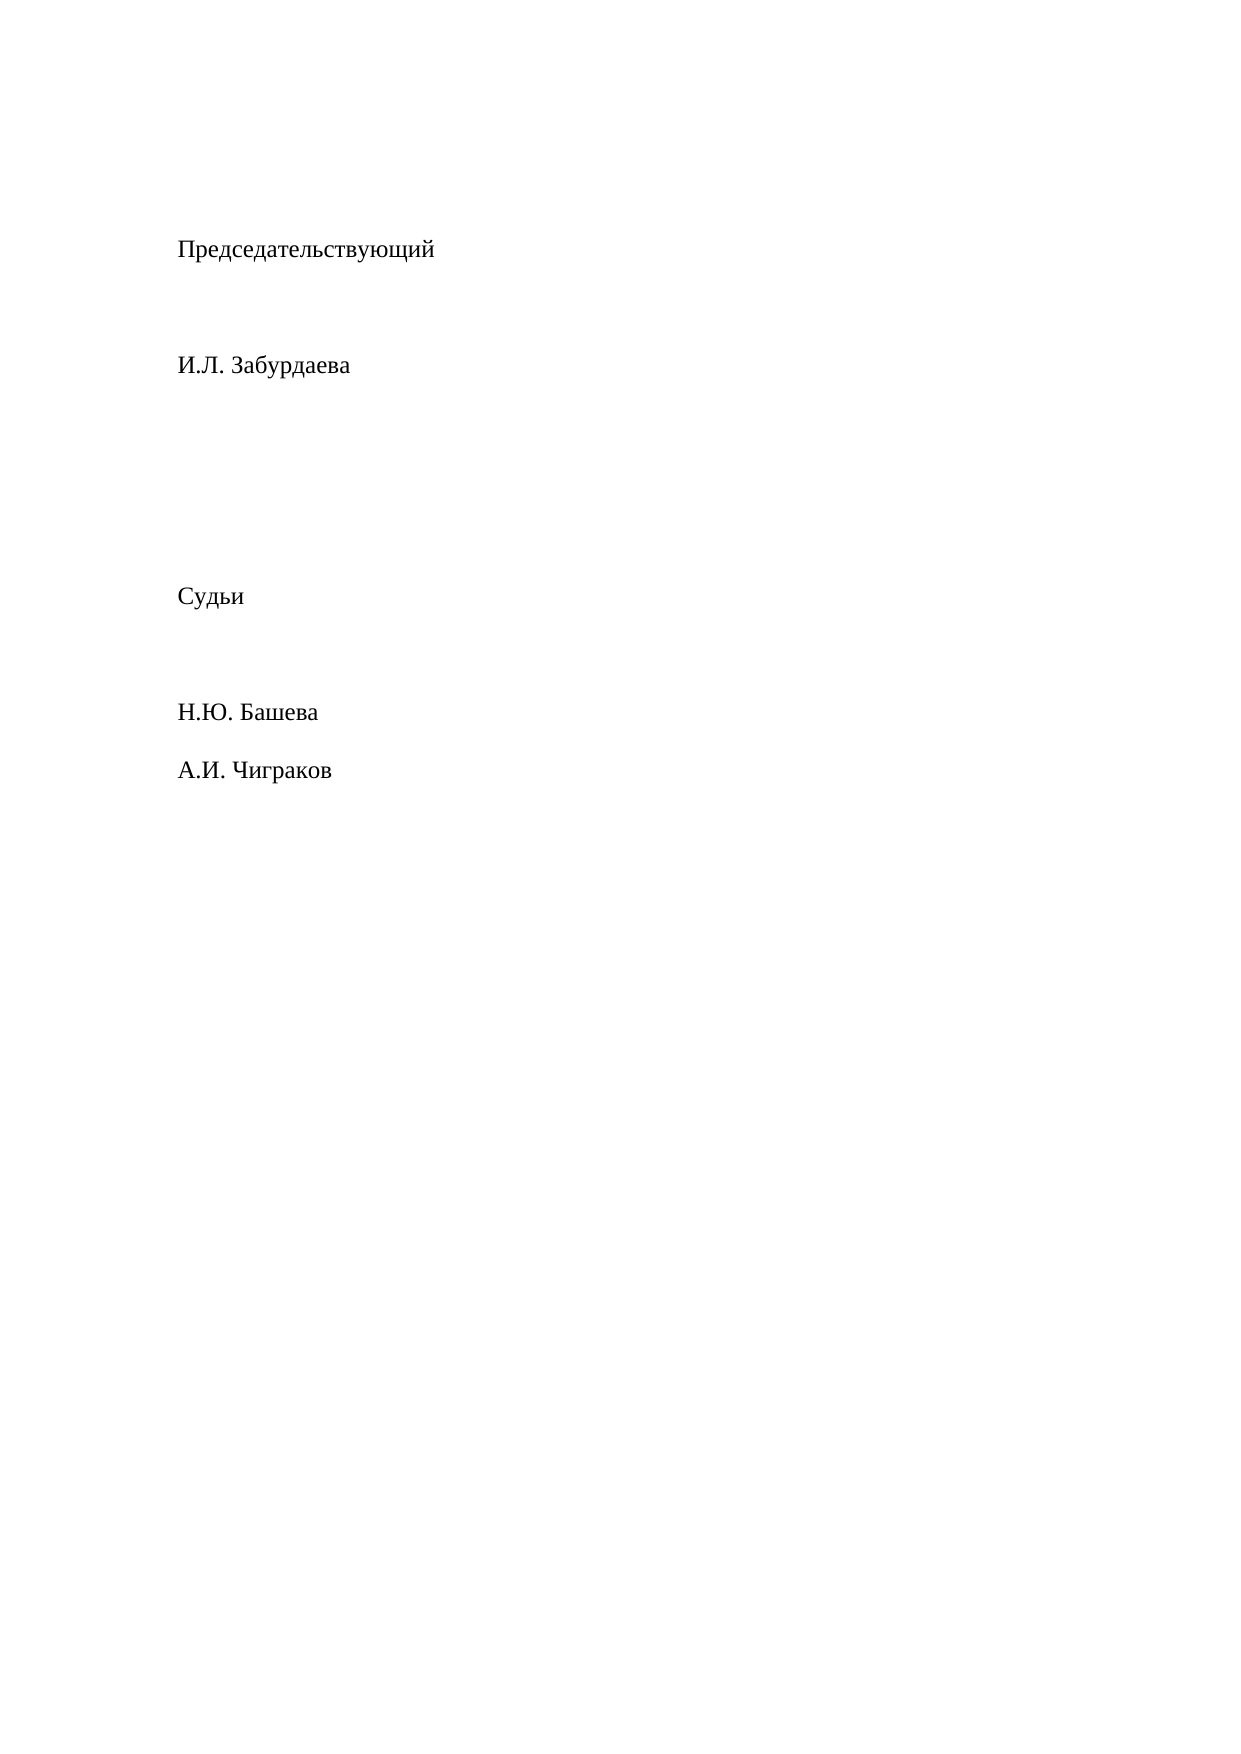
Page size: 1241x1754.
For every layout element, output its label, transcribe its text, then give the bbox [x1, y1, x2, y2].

text Судьи [177, 581, 1152, 610]
text Н.Ю. Башева [177, 697, 1152, 726]
text И.Л. Забурдаева [177, 350, 1152, 378]
text А.И. Чиграков [177, 755, 1152, 784]
text Председательствующий [177, 234, 1152, 263]
